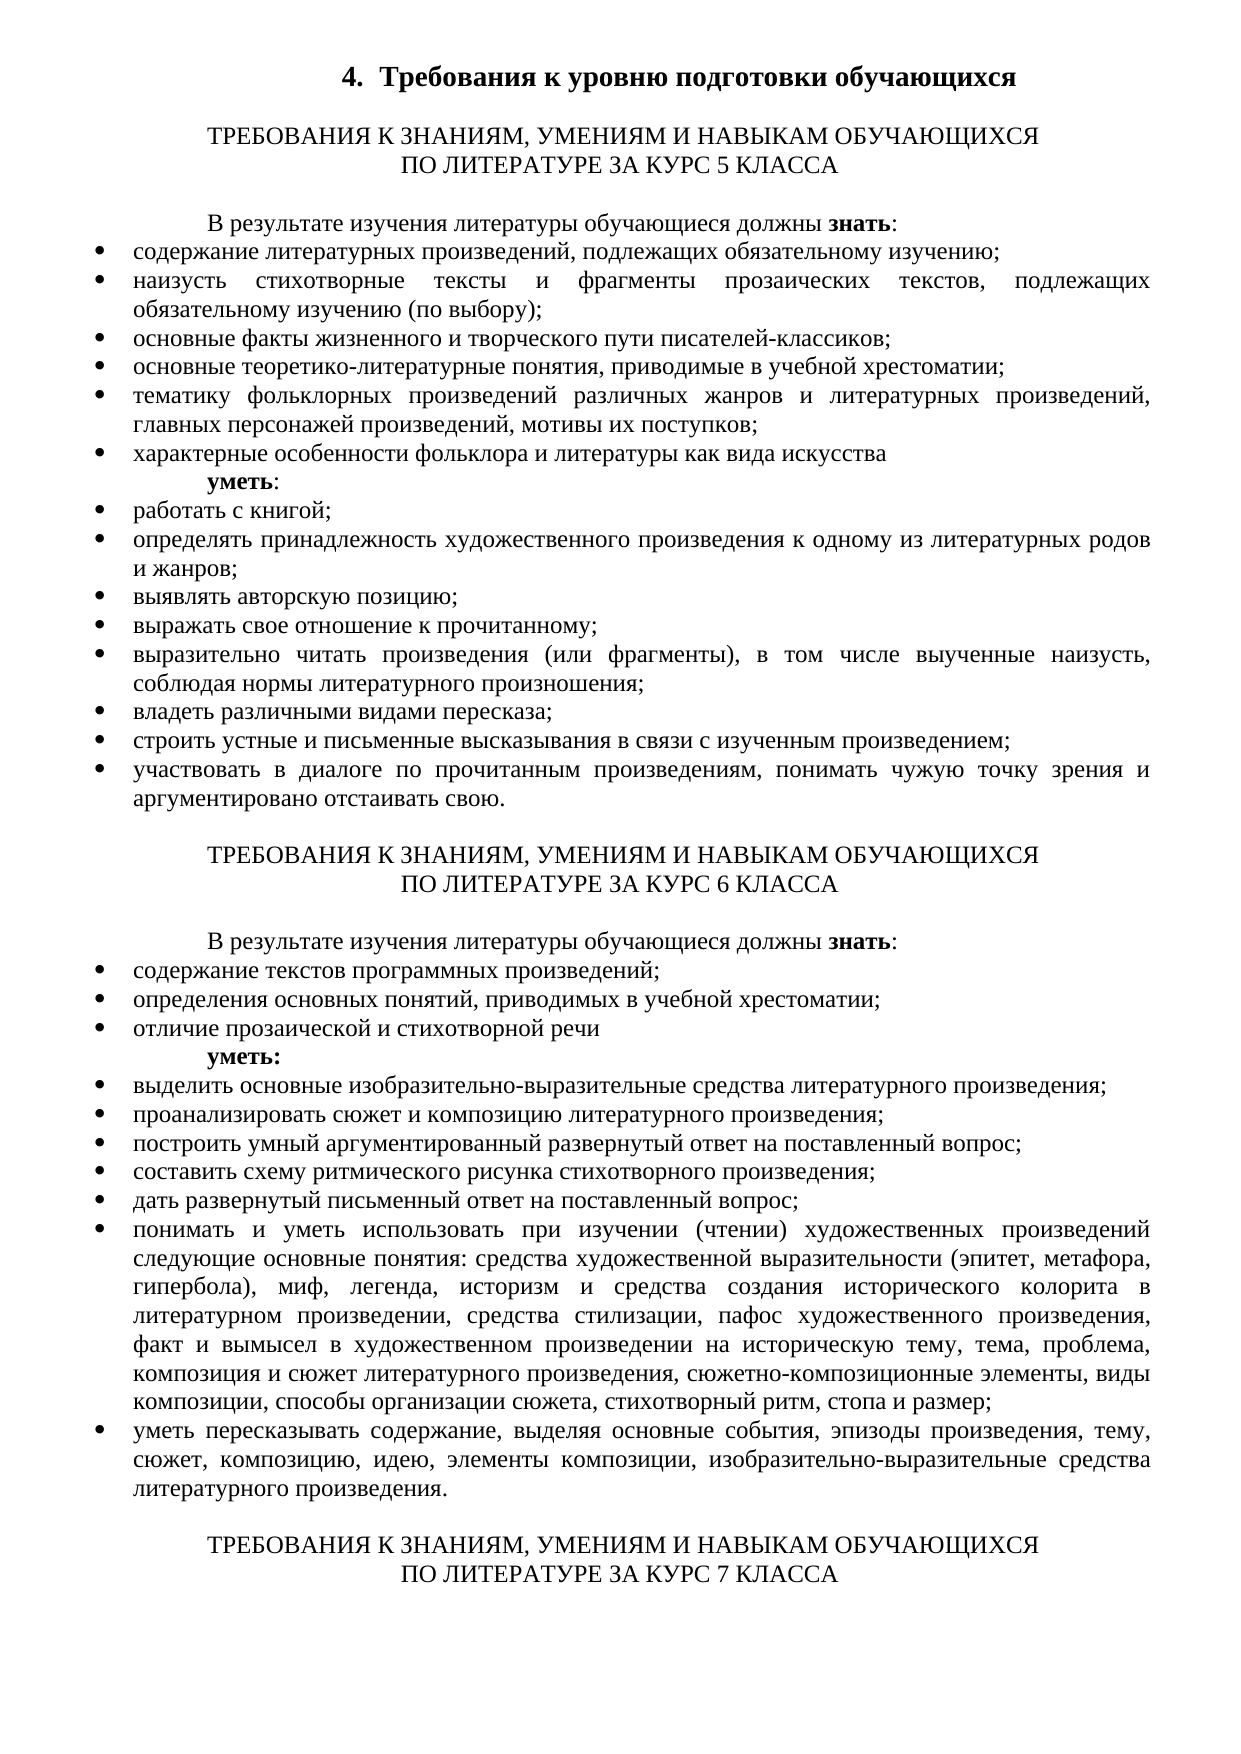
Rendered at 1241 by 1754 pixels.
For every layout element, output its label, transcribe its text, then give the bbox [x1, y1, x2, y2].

text В результате изучения литературы обучающиеся должны знать: [133, 926, 1152, 955]
list выражать свое отношение к прочитанному; [95, 610, 1152, 639]
text ТРЕБОВАНИЯ К ЗНАНИЯМ, УМЕНИЯМ И НАВЫКАМ ОБУЧАЮЩИХСЯ [133, 121, 1152, 150]
list владеть различными видами пересказа; [95, 696, 1152, 725]
list участвовать в диалоге по прочитанным произведениям, понимать чужую точку зрения и аргументировано отстаивать свою. [95, 754, 1152, 811]
list проанализировать сюжет и композицию литературного произведения; [95, 1099, 1152, 1128]
text ТРЕБОВАНИЯ К ЗНАНИЯМ, УМЕНИЯМ И НАВЫКАМ ОБУЧАЮЩИХСЯ [133, 840, 1152, 869]
text ПО ЛИТЕРАТУРЕ ЗА КУРС 6 КЛАССА [133, 869, 1152, 898]
text ПО ЛИТЕРАТУРЕ ЗА КУРС 5 КЛАССА [133, 150, 1152, 179]
text ПО ЛИТЕРАТУРЕ ЗА КУРС 7 КЛАССА [133, 1559, 1152, 1588]
list содержание текстов программных произведений; [95, 955, 1152, 984]
text уметь: [133, 466, 1152, 495]
list отличие прозаической и стихотворной речи [95, 1013, 1152, 1041]
list характерные особенности фольклора и литературы как вида искусства [95, 438, 1152, 466]
list основные теоретико-литературные понятия, приводимые в учебной хрестоматии; [95, 351, 1152, 380]
list составить схему ритмического рисунка стихотворного произведения; [95, 1156, 1152, 1185]
list работать с книгой; [95, 495, 1152, 524]
list понимать и уметь использовать при изучении (чтении) художественных произведений следующие основные понятия: средства художественной выразительности (эпитет, метафора, гипербола), миф, легенда, историзм и средства создания исторического колорита в литературном произведении, средства стилизации, пафос художественного произведения, факт и вымысел в художественном произведении на историческую тему, тема, проблема, композиция и сюжет литературного произведения, сюжетно-композиционные элементы, виды композиции, способы организации сюжета, стихотворный ритм, стопа и размер; [95, 1214, 1152, 1415]
list выразительно читать произведения (или фрагменты), в том числе выученные наизусть, соблюдая нормы литературного произношения; [95, 639, 1152, 696]
list Требования к уровню подготовки обучающихся [207, 59, 1152, 93]
list построить умный аргументированный развернутый ответ на поставленный вопрос; [95, 1128, 1152, 1156]
text ТРЕБОВАНИЯ К ЗНАНИЯМ, УМЕНИЯМ И НАВЫКАМ ОБУЧАЮЩИХСЯ [133, 1530, 1152, 1559]
list определять принадлежность художественного произведения к одному из литературных родов и жанров; [95, 524, 1152, 581]
list выделить основные изобразительно-выразительные средства литературного произведения; [95, 1070, 1152, 1099]
list дать развернутый письменный ответ на поставленный вопрос; [95, 1185, 1152, 1214]
text уметь: [133, 1041, 1152, 1070]
list содержание литературных произведений, подлежащих обязательному изучению; [95, 236, 1152, 265]
list строить устные и письменные высказывания в связи с изученным произведением; [95, 725, 1152, 754]
list выявлять авторскую позицию; [95, 581, 1152, 610]
list основные факты жизненного и творческого пути писателей-классиков; [95, 323, 1152, 351]
list тематику фольклорных произведений различных жанров и литературных произведений, главных персонажей произведений, мотивы их поступков; [95, 380, 1152, 438]
text В результате изучения литературы обучающиеся должны знать: [133, 208, 1152, 236]
list уметь пересказывать содержание, выделяя основные события, эпизоды произведения, тему, сюжет, композицию, идею, элементы композиции, изобразительно-выразительные средства литературного произведения. [95, 1415, 1152, 1501]
list наизусть стихотворные тексты и фрагменты прозаических текстов, подлежащих обязательному изучению (по выбору); [95, 265, 1152, 323]
list определения основных понятий, приводимых в учебной хрестоматии; [95, 984, 1152, 1013]
